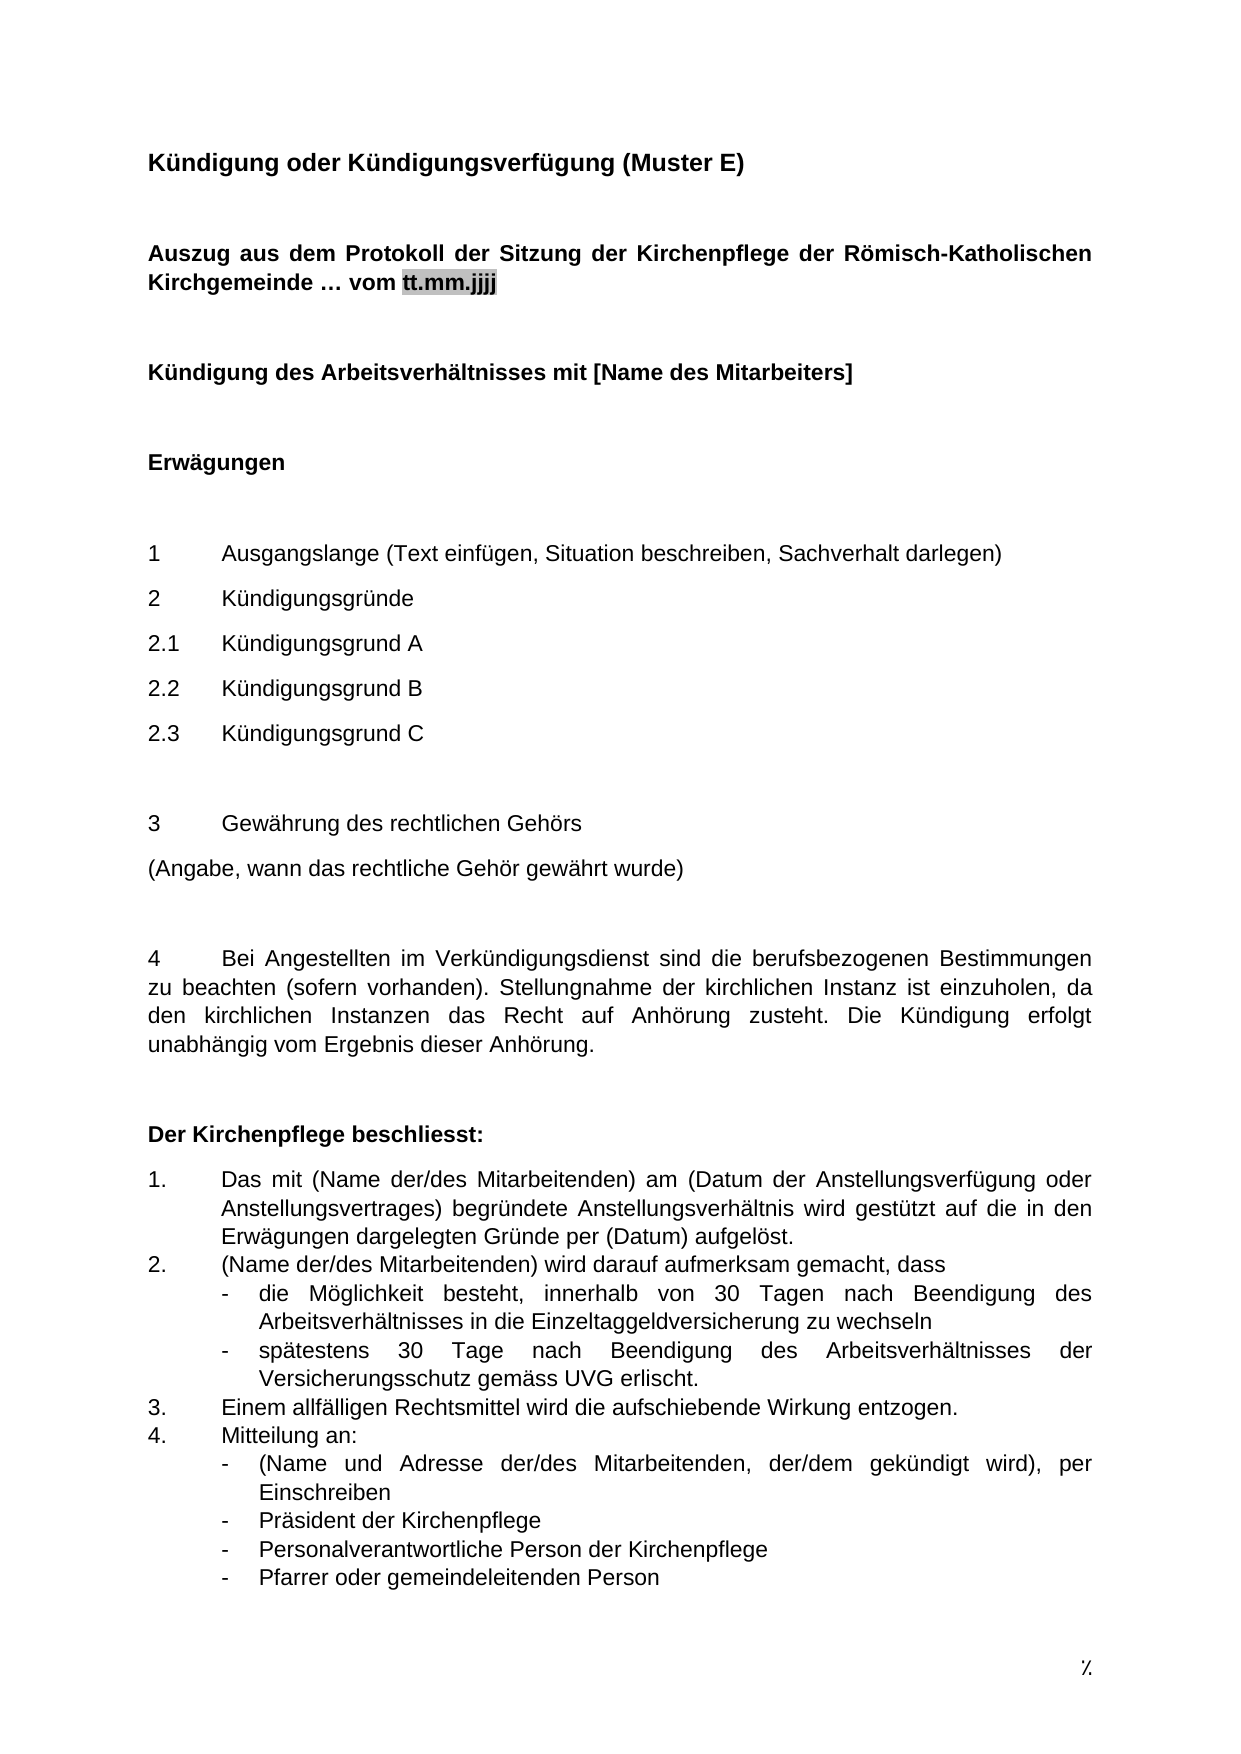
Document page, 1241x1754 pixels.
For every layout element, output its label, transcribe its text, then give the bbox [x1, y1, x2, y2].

list die Möglichkeit besteht, innerhalb von 30 Tagen nach Beendigung des Arbeitsverhältnisses in die Einzeltaggeldversicherung zu wechseln [221, 1280, 1093, 1334]
list Das mit (Name der/des Mitarbeitenden) am (Datum der Anstellungsverfügung oder Anstellungsvertrages) begründete Anstellungsverhältnis wird gestützt auf die in den Erwägungen dargelegten Gründe per (Datum) aufgelöst. [148, 1166, 1093, 1249]
list (Name und Adresse der/des Mitarbeitenden, der/dem gekündigt wird), per Einschreiben [221, 1450, 1093, 1505]
list Personalverantwortliche Person der Kirchenpflege [221, 1536, 1093, 1562]
list (Name der/des Mitarbeitenden) wird darauf aufmerksam gemacht, dass [148, 1251, 1093, 1278]
text 4 Bei Angestellten im Verkündigungsdienst sind die berufsbezogenen Bestimmungen zu beachten (sofern vorhanden). Stellungnahme der kirchlichen Instanz ist einzuholen, da den kirchlichen Instanzen das Recht auf Anhörung zusteht. Die Kündigung erfolgt unabhängig vom Ergebnis dieser Anhörung. [148, 945, 1093, 1057]
text Auszug aus dem Protokoll der Sitzung der Kirchenpflege der Römisch-Katholischen Kirchgemeinde … vom tt.mm.jjjj [148, 240, 1093, 295]
text (Angabe, wann das rechtliche Gehör gewährt wurde) [148, 855, 1093, 882]
text Kündigung des Arbeitsverhältnisses mit [Name des Mitarbeiters] [148, 359, 1093, 385]
text 2.1 Kündigungsgrund A [148, 630, 1093, 656]
text 2.2 Kündigungsgrund B [148, 675, 1093, 701]
list Präsident der Kirchenpflege [221, 1507, 1093, 1534]
text 3 Gewährung des rechtlichen Gehörs [148, 810, 1093, 836]
text 1 Ausgangslange (Text einfügen, Situation beschreiben, Sachverhalt darlegen) [148, 539, 1093, 566]
text Kündigung oder Kündigungsverfügung (Muster E) [148, 148, 1093, 176]
text 2.3 Kündigungsgrund C [148, 720, 1093, 746]
text Erwägungen [148, 449, 1093, 476]
list spätestens 30 Tage nach Beendigung des Arbeitsverhältnisses der Versicherungsschutz gemäss UVG erlischt. [221, 1337, 1093, 1391]
list Einem allfälligen Rechtsmittel wird die aufschiebende Wirkung entzogen. [148, 1393, 1093, 1420]
list Pfarrer oder gemeindeleitenden Person [221, 1564, 1093, 1591]
text Der Kirchenpflege beschliesst: [148, 1121, 1093, 1147]
list Mitteilung an: [148, 1422, 1093, 1448]
text 2 Kündigungsgründe [148, 584, 1093, 611]
